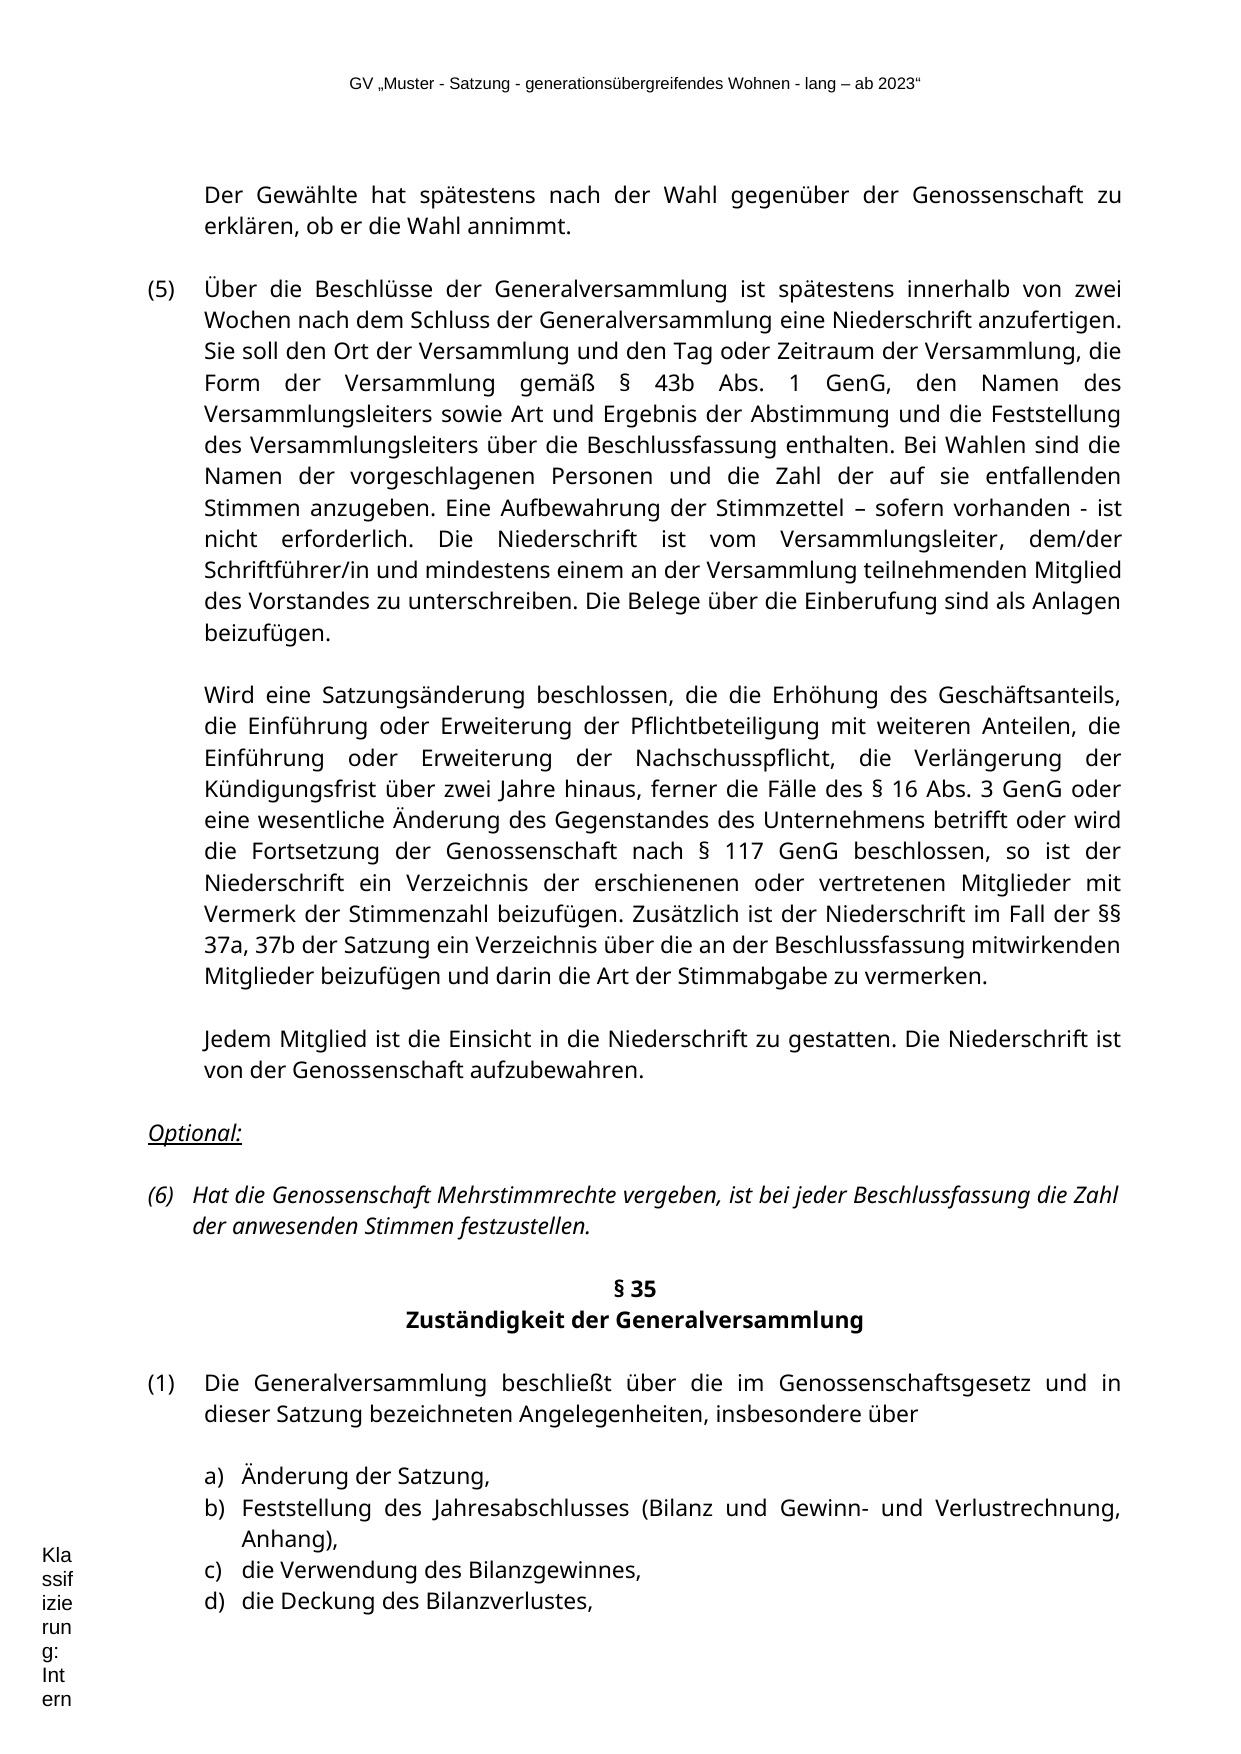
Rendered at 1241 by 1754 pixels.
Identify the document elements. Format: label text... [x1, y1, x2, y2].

text Zuständigkeit der Generalversammlung [148, 1304, 1122, 1335]
text (5) Über die Beschlüsse der Generalversammlung ist spätestens innerhalb von zwei Wochen nach dem Schluss der Generalversammlung eine Niederschrift anzufertigen. Sie soll den Ort der Versammlung und den Tag oder Zeitraum der Versammlung, die Form der Versammlung gemäß § 43b Abs. 1 GenG, den Namen des Versammlungsleiters sowie Art und Ergebnis der Abstimmung und die Feststellung des Versammlungsleiters über die Beschlussfassung enthalten. Bei Wahlen sind die Namen der vorgeschlagenen Personen und die Zahl der auf sie entfallenden Stimmen anzugeben. Eine Aufbewahrung der Stimmzettel – sofern vorhanden - ist nicht erforderlich. Die Niederschrift ist vom Versammlungsleiter, dem/der Schriftführer/in und mindestens einem an der Versammlung teilnehmenden Mitglied des Vorstandes zu unterschreiben. Die Belege über die Einberufung sind als Anlagen beizufügen. [148, 273, 1122, 648]
text a) Änderung der Satzung, [148, 1460, 1122, 1491]
text b) Feststellung des Jahresabschlusses (Bilanz und Gewinn- und Verlustrechnung, Anhang), [148, 1491, 1122, 1554]
text Jedem Mitglied ist die Einsicht in die Niederschrift zu gestatten. Die Niederschrift ist von der Genossenschaft aufzubewahren. [148, 1023, 1122, 1085]
text § 35 [148, 1273, 1122, 1304]
text Wird eine Satzungsänderung beschlossen, die die Erhöhung des Geschäftsanteils, die Einführung oder Erweiterung der Pflichtbeteiligung mit weiteren Anteilen, die Einführung oder Erweiterung der Nachschusspflicht, die Verlängerung der Kündigungsfrist über zwei Jahre hinaus, ferner die Fälle des § 16 Abs. 3 GenG oder eine wesentliche Änderung des Gegenstandes des Unternehmens betrifft oder wird die Fortsetzung der Genossenschaft nach § 117 GenG beschlossen, so ist der Niederschrift ein Verzeichnis der erschienenen oder vertretenen Mitglieder mit Vermerk der Stimmenzahl beizufügen. Zusätzlich ist der Niederschrift im Fall der §§ 37a, 37b der Satzung ein Verzeichnis über die an der Beschlussfassung mitwirkenden Mitglieder beizufügen und darin die Art der Stimmabgabe zu vermerken. [148, 679, 1122, 991]
text (1) Die Generalversammlung beschließt über die im Genossenschaftsgesetz und in dieser Satzung bezeichneten Angelegenheiten, insbesondere über [148, 1366, 1122, 1429]
text Optional: [148, 1116, 1122, 1148]
text (6) Hat die Genossenschaft Mehrstimmrechte vergeben, ist bei jeder Beschlussfassung die Zahl der anwesenden Stimmen festzustellen. [148, 1179, 1122, 1241]
text d) die Deckung des Bilanzverlustes, [148, 1585, 1122, 1616]
text Der Gewählte hat spätestens nach der Wahl gegenüber der Genossenschaft zu erklären, ob er die Wahl annimmt. [148, 179, 1122, 241]
text c) die Verwendung des Bilanzgewinnes, [148, 1554, 1122, 1585]
